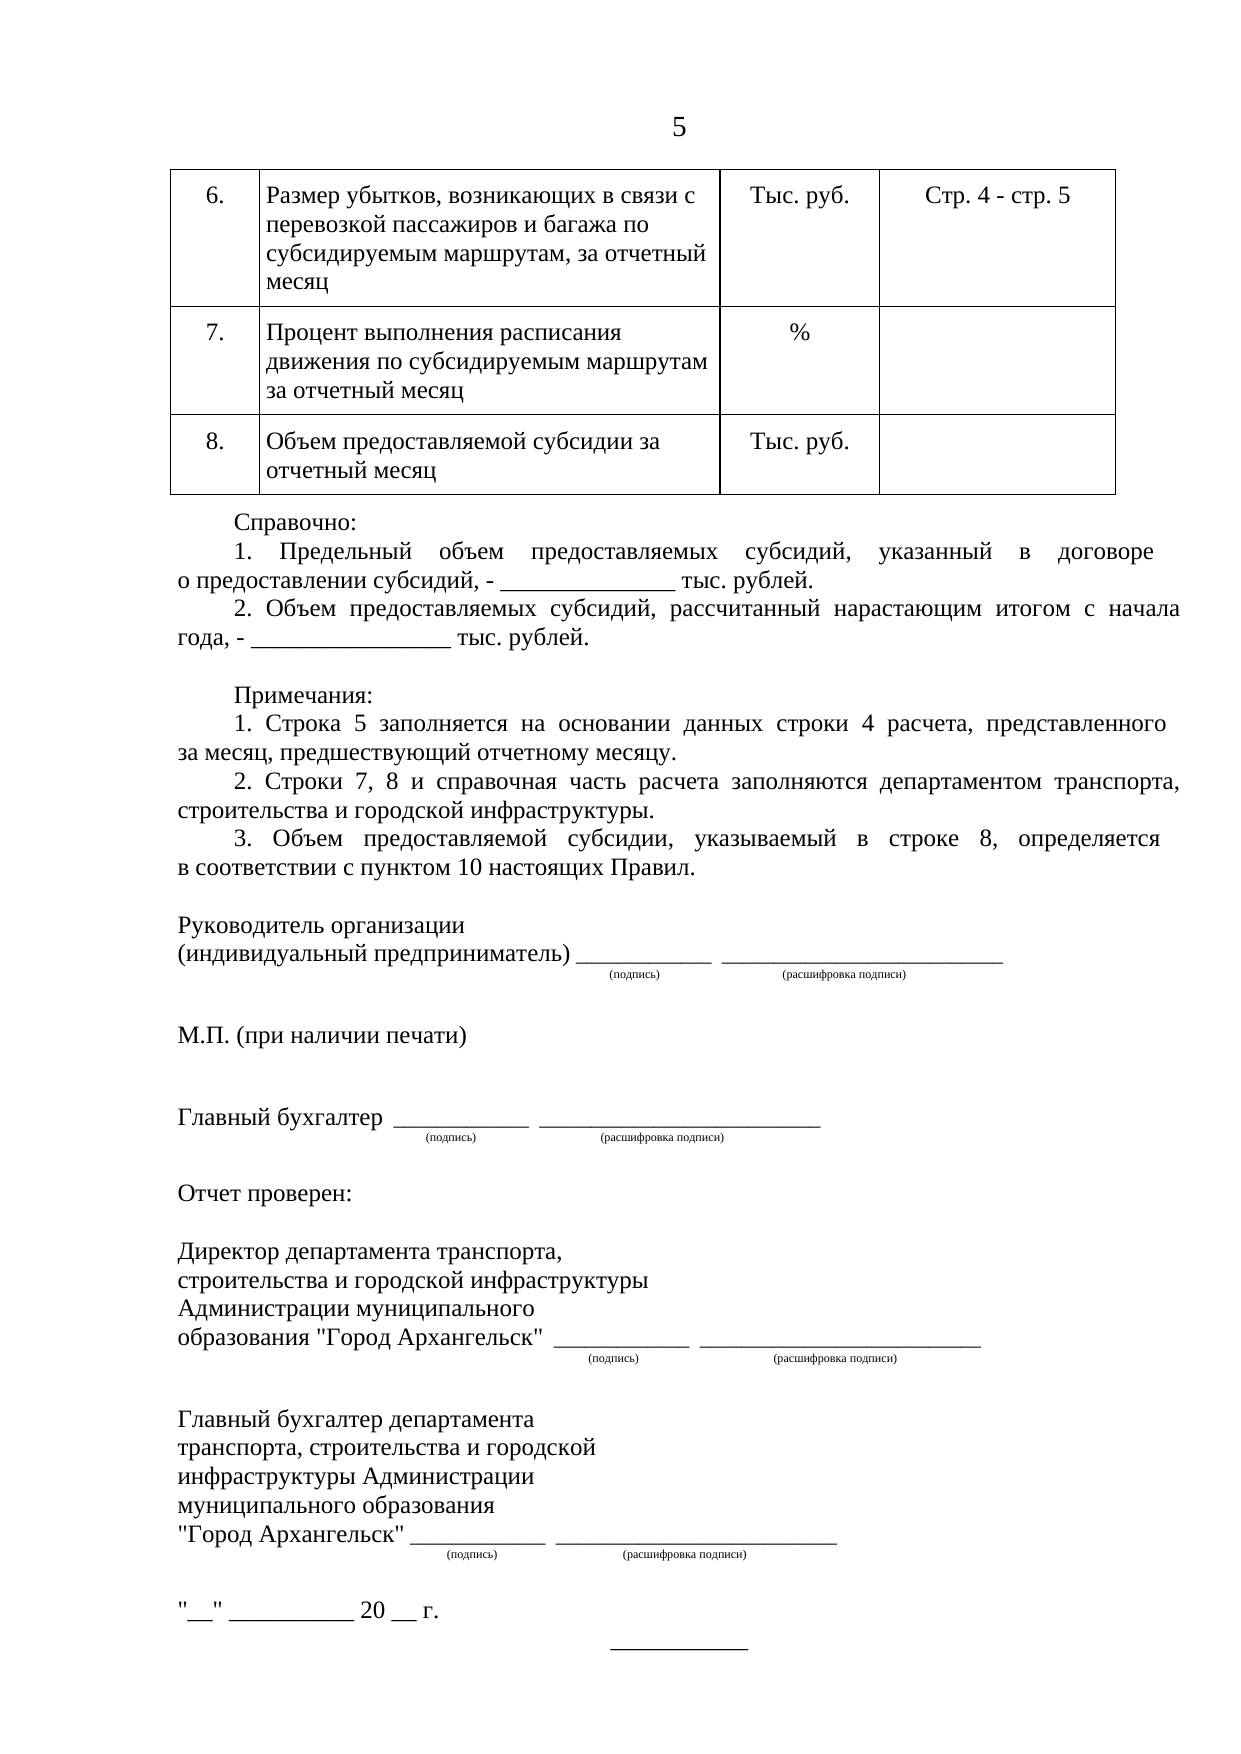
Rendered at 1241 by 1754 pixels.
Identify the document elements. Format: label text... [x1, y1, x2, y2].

text Отчет проверен: [177, 1178, 1181, 1207]
text 3. Объем предоставляемой субсидии, указываемый в строке 8, определяется в соответствии с пунктом 10 настоящих Правил. [177, 823, 1181, 881]
text Главный бухгалтер департамента [177, 1404, 1181, 1432]
text (подпись) (расшифровка подписи) [472, 1351, 1181, 1375]
text 1. Строка 5 заполняется на основании данных строки 4 расчета, представленного за месяц, предшествующий отчетному месяцу. [177, 708, 1181, 766]
table_cell % [721, 307, 879, 414]
text "Город Архангельск" _____________ ___________________________ [177, 1519, 1181, 1547]
table_header Размер убытков, возникающих в связи с перевозкой пассажиров и багажа по субсидируемым маршрутам, за отчетный месяц [260, 170, 719, 306]
text Администрации муниципального [177, 1293, 1181, 1322]
table_header Тыс. руб. [721, 170, 879, 306]
table_cell 7. [171, 307, 259, 414]
table_cell Объем предоставляемой субсидии за отчетный месяц [260, 415, 719, 494]
text Примечания: [177, 680, 1181, 708]
text строительства и городской инфраструктуры [177, 1265, 1181, 1293]
table_cell Процент выполнения расписания движения по субсидируемым маршрутам за отчетный месяц [260, 307, 719, 414]
text 2. Объем предоставляемых субсидий, рассчитанный нарастающим итогом с начала года, - ________________ тыс. рублей. [177, 593, 1181, 651]
text 5 [177, 109, 1181, 143]
text Руководитель организации [177, 910, 1181, 938]
text образования "Город Архангельск" _____________ ___________________________ [177, 1322, 1181, 1351]
table_header Стр. 4 - стр. 5 [880, 170, 1115, 306]
table_header 6. [171, 170, 259, 306]
text 1. Предельный объем предоставляемых субсидий, указанный в договоре о предоставлении субсидий, - ______________ тыс. рублей. [177, 536, 1181, 593]
table_cell Тыс. руб. [721, 415, 879, 494]
text транспорта, строительства и городской [177, 1432, 1181, 1461]
text (индивидуальный предприниматель) _____________ ___________________________ [177, 938, 1181, 967]
table_cell [880, 307, 1115, 414]
text Главный бухгалтер _____________ ___________________________ [177, 1102, 1181, 1130]
text (подпись) (расшифровка подписи) [325, 1130, 1181, 1154]
table_cell 8. [171, 415, 259, 494]
text Директор департамента транспорта, [177, 1236, 1181, 1265]
text ___________ [177, 1624, 1181, 1653]
text Справочно: [177, 507, 1181, 536]
text инфраструктуры Администрации [177, 1461, 1181, 1490]
text муниципального образования [177, 1490, 1181, 1519]
text М.П. (при наличии печати) [177, 1020, 1181, 1049]
text 2. Строки 7, 8 и справочная часть расчета заполняются департаментом транспорта, строительства и городской инфраструктуры. [177, 766, 1181, 823]
text "__" __________ 20 __ г. [177, 1596, 1181, 1624]
text (подпись) (расшифровка подписи) [325, 1547, 1181, 1572]
text (подпись) (расшифровка подписи) [472, 967, 1181, 991]
table_cell [880, 415, 1115, 494]
